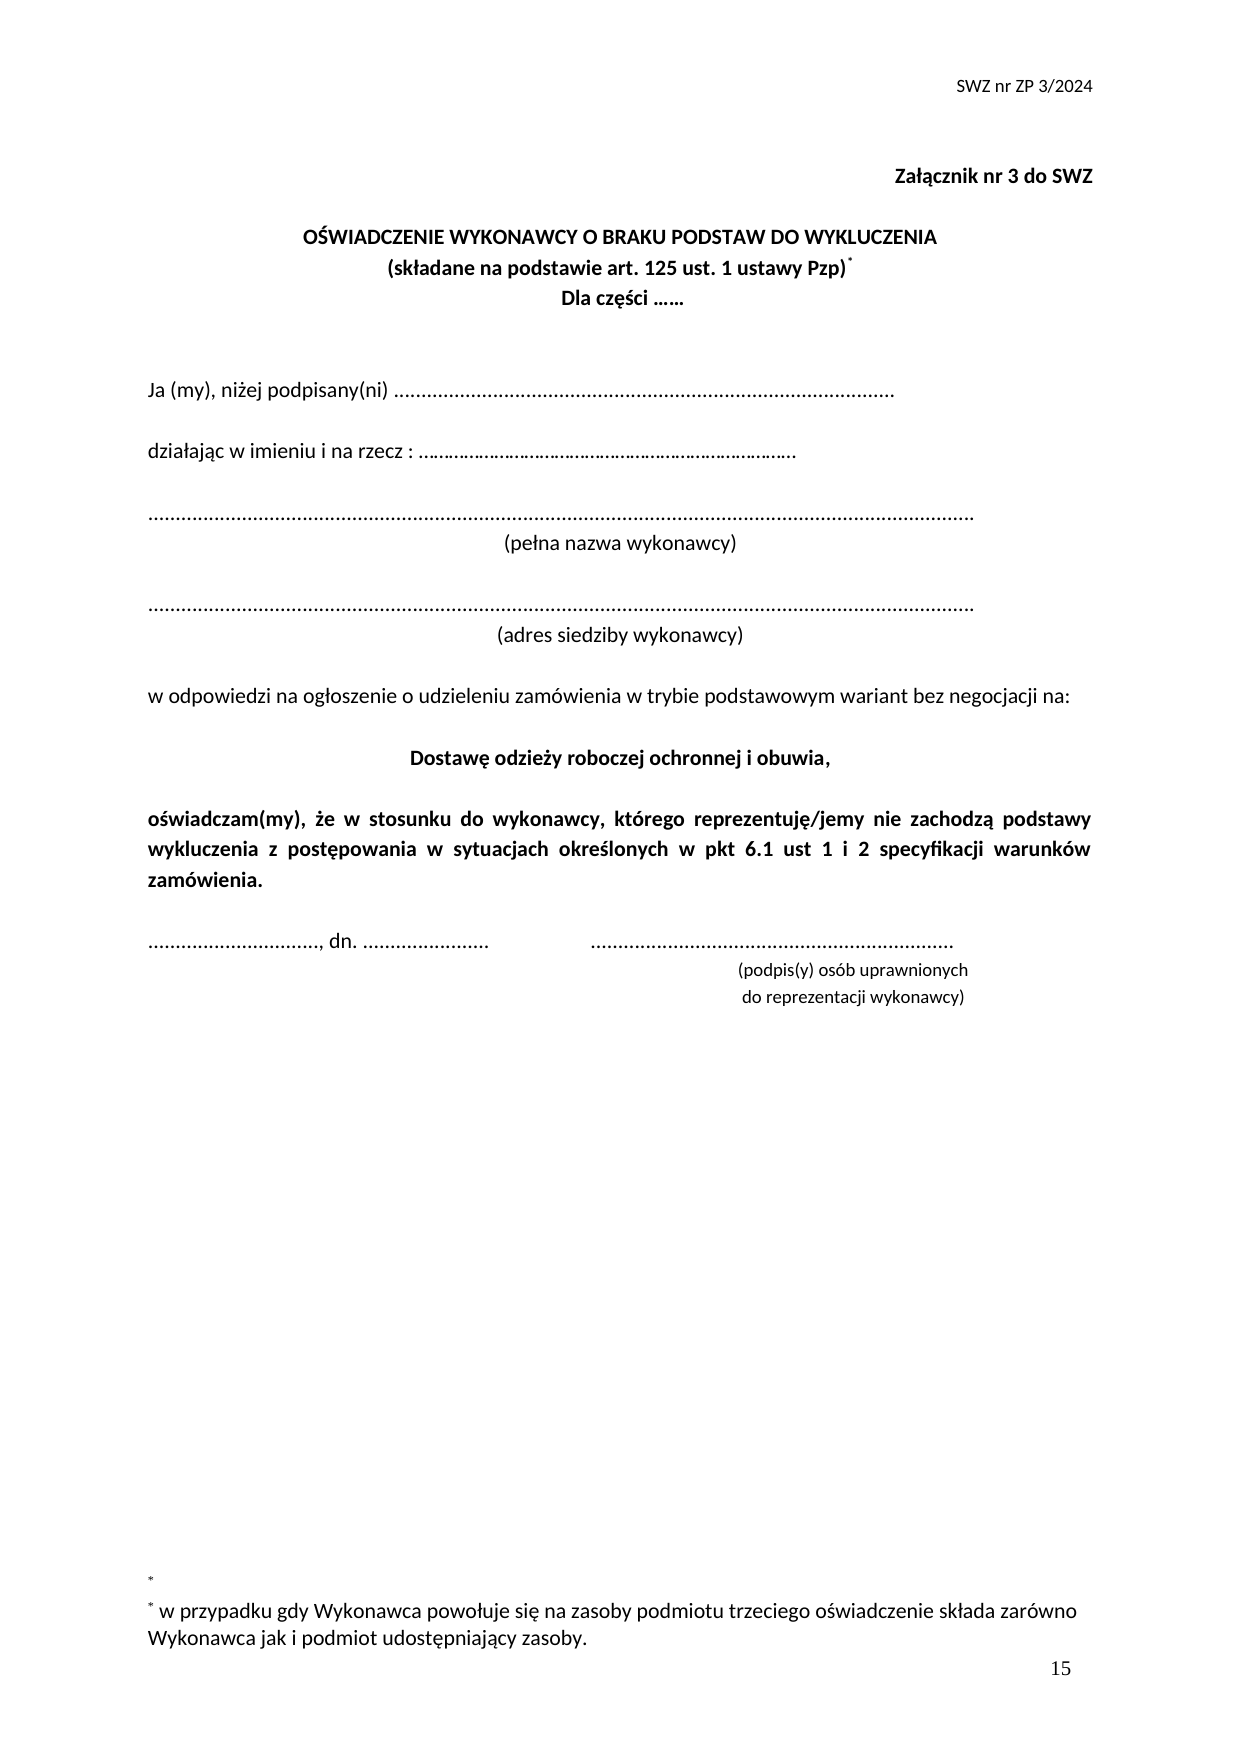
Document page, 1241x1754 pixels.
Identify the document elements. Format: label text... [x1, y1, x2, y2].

text w odpowiedzi na ogłoszenie o udzieleniu zamówienia w trybie podstawowym wariant bez negocjacji na: [148, 682, 1093, 709]
text OŚWIADCZENIE WYKONAWCY O BRAKU PODSTAW DO WYKLUCZENIA [148, 223, 1093, 250]
text Załącznik nr 3 do SWZ [148, 162, 1093, 188]
text (składane na podstawie art. 125 ust. 1 ustawy Pzp)* [148, 254, 1093, 280]
text (podpis(y) osób uprawnionych [148, 958, 1093, 981]
text Dla części …… [148, 284, 1093, 311]
text do reprezentacji wykonawcy) [664, 985, 1093, 1008]
text (adres siedziby wykonawcy) [148, 621, 1093, 648]
text ...................................................................................................................................................... [148, 591, 1093, 617]
text ..............................., dn. ....................... .................................................................. [148, 927, 1093, 954]
text ...................................................................................................................................................... [148, 499, 1093, 525]
text oświadczam(my), że w stosunku do wykonawcy, którego reprezentuję/jemy nie zachodzą podstawy wykluczenia z postępowania w sytuacjach określonych w pkt 6.1 ust 1 i 2 specyfikacji warunków zamówienia. [148, 805, 1093, 893]
text działając w imieniu i na rzecz : ………………………………………………………………… [148, 437, 1093, 464]
text Dostawę odzieży roboczej ochronnej i obuwia, [148, 744, 1093, 770]
text (pełna nazwa wykonawcy) [148, 529, 1093, 556]
text Ja (my), niżej podpisany(ni) ........................................................................................... [148, 376, 1093, 403]
